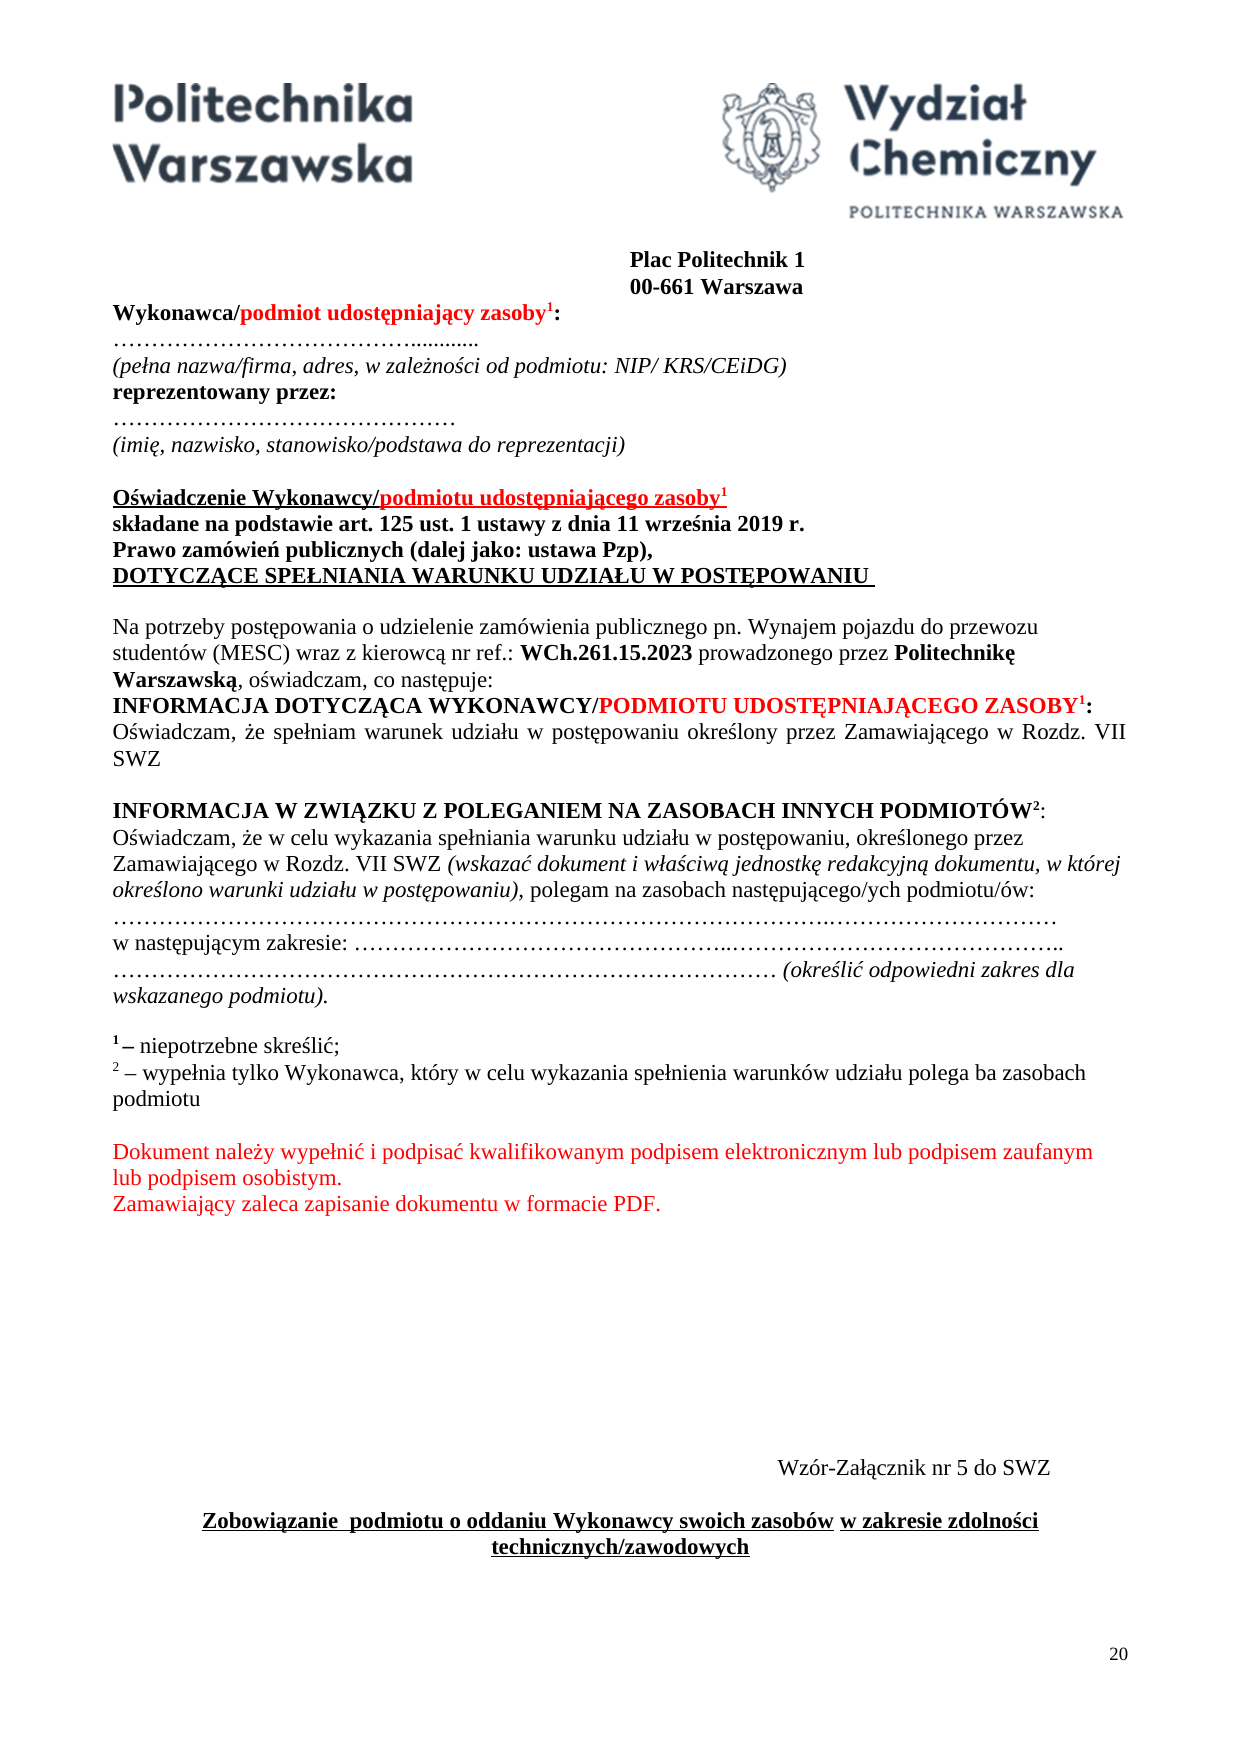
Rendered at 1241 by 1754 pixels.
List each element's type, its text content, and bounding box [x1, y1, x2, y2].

text …………………………………............ [112, 325, 1128, 352]
text składane na podstawie art. 125 ust. 1 ustawy z dnia 11 września 2019 r. [112, 510, 1128, 536]
text Plac Politechnik 1 [629, 246, 1128, 273]
text w następującym zakresie: …………………………………………..…………………………………….. [112, 929, 1128, 956]
text Oświadczam, że spełniam warunek udziału w postępowaniu określony przez Zamawiającego w Rozdz. VII SWZ [112, 718, 1128, 771]
text (pełna nazwa/firma, adres, w zależności od podmiotu: NIP/ KRS/CEiDG) [112, 352, 1128, 378]
text Zobowiązanie podmiotu o oddaniu Wykonawcy swoich zasobów w zakresie zdolności technicznych/zawodowych [112, 1507, 1128, 1559]
text Zamawiający zaleca zapisanie dokumentu w formacie PDF. [112, 1191, 1128, 1217]
text Dokument należy wypełnić i podpisać kwalifikowanym podpisem elektronicznym lub podpisem zaufanym lub podpisem osobistym. [112, 1138, 1128, 1191]
text 1 – niepotrzebne skreślić; [112, 1032, 1128, 1059]
picture [112, 83, 1128, 223]
text 00-661 Warszawa [556, 273, 1128, 299]
text INFORMACJA DOTYCZĄCA WYKONAWCY/PODMIOTU UDOSTĘPNIAJĄCEGO ZASOBY1: [112, 692, 1128, 718]
text DOTYCZĄCE SPEŁNIANIA WARUNKU UDZIAŁU W POSTĘPOWANIU [112, 563, 1128, 613]
text INFORMACJA W ZWIĄZKU Z POLEGANIEM NA ZASOBACH INNYCH PODMIOTÓW2: [112, 797, 1128, 824]
text Wzór-Załącznik nr 5 do SWZ [703, 1454, 1128, 1480]
text Na potrzeby postępowania o udzielenie zamówienia publicznego pn. Wynajem pojazdu do przewozu studentów (MESC) wraz z kierowcą nr ref.: WCh.261.15.2023 prowadzonego przez Politechnikę Warszawską, oświadczam, co następuje: [112, 613, 1128, 692]
text reprezentowany przez: [112, 378, 1128, 404]
text Wykonawca/podmiot udostępniający zasoby1: [112, 299, 1128, 325]
text ……………………………………… [112, 404, 1128, 431]
text Prawo zamówień publicznych (dalej jako: ustawa Pzp), [112, 536, 1128, 563]
text (imię, nazwisko, stanowisko/podstawa do reprezentacji) [112, 431, 1128, 457]
text 2 – wypełnia tylko Wykonawca, który w celu wykazania spełnienia warunków udziału polega ba zasobach podmiotu [112, 1059, 1128, 1111]
text Oświadczenie Wykonawcy/podmiotu udostępniającego zasoby1 [112, 483, 1128, 510]
text Oświadczam, że w celu wykazania spełniania warunku udziału w postępowaniu, określonego przez Zamawiającego w Rozdz. VII SWZ (wskazać dokument i właściwą jednostkę redakcyjną dokumentu, w której określono warunki udziału w postępowaniu), polegam na zasobach następującego/ych podmiotu/ów: ………………………………………………………………………………….………………………… [112, 824, 1128, 929]
text …………………………………………………………………………… (określić odpowiedni zakres dla wskazanego podmiotu). [112, 956, 1128, 1008]
